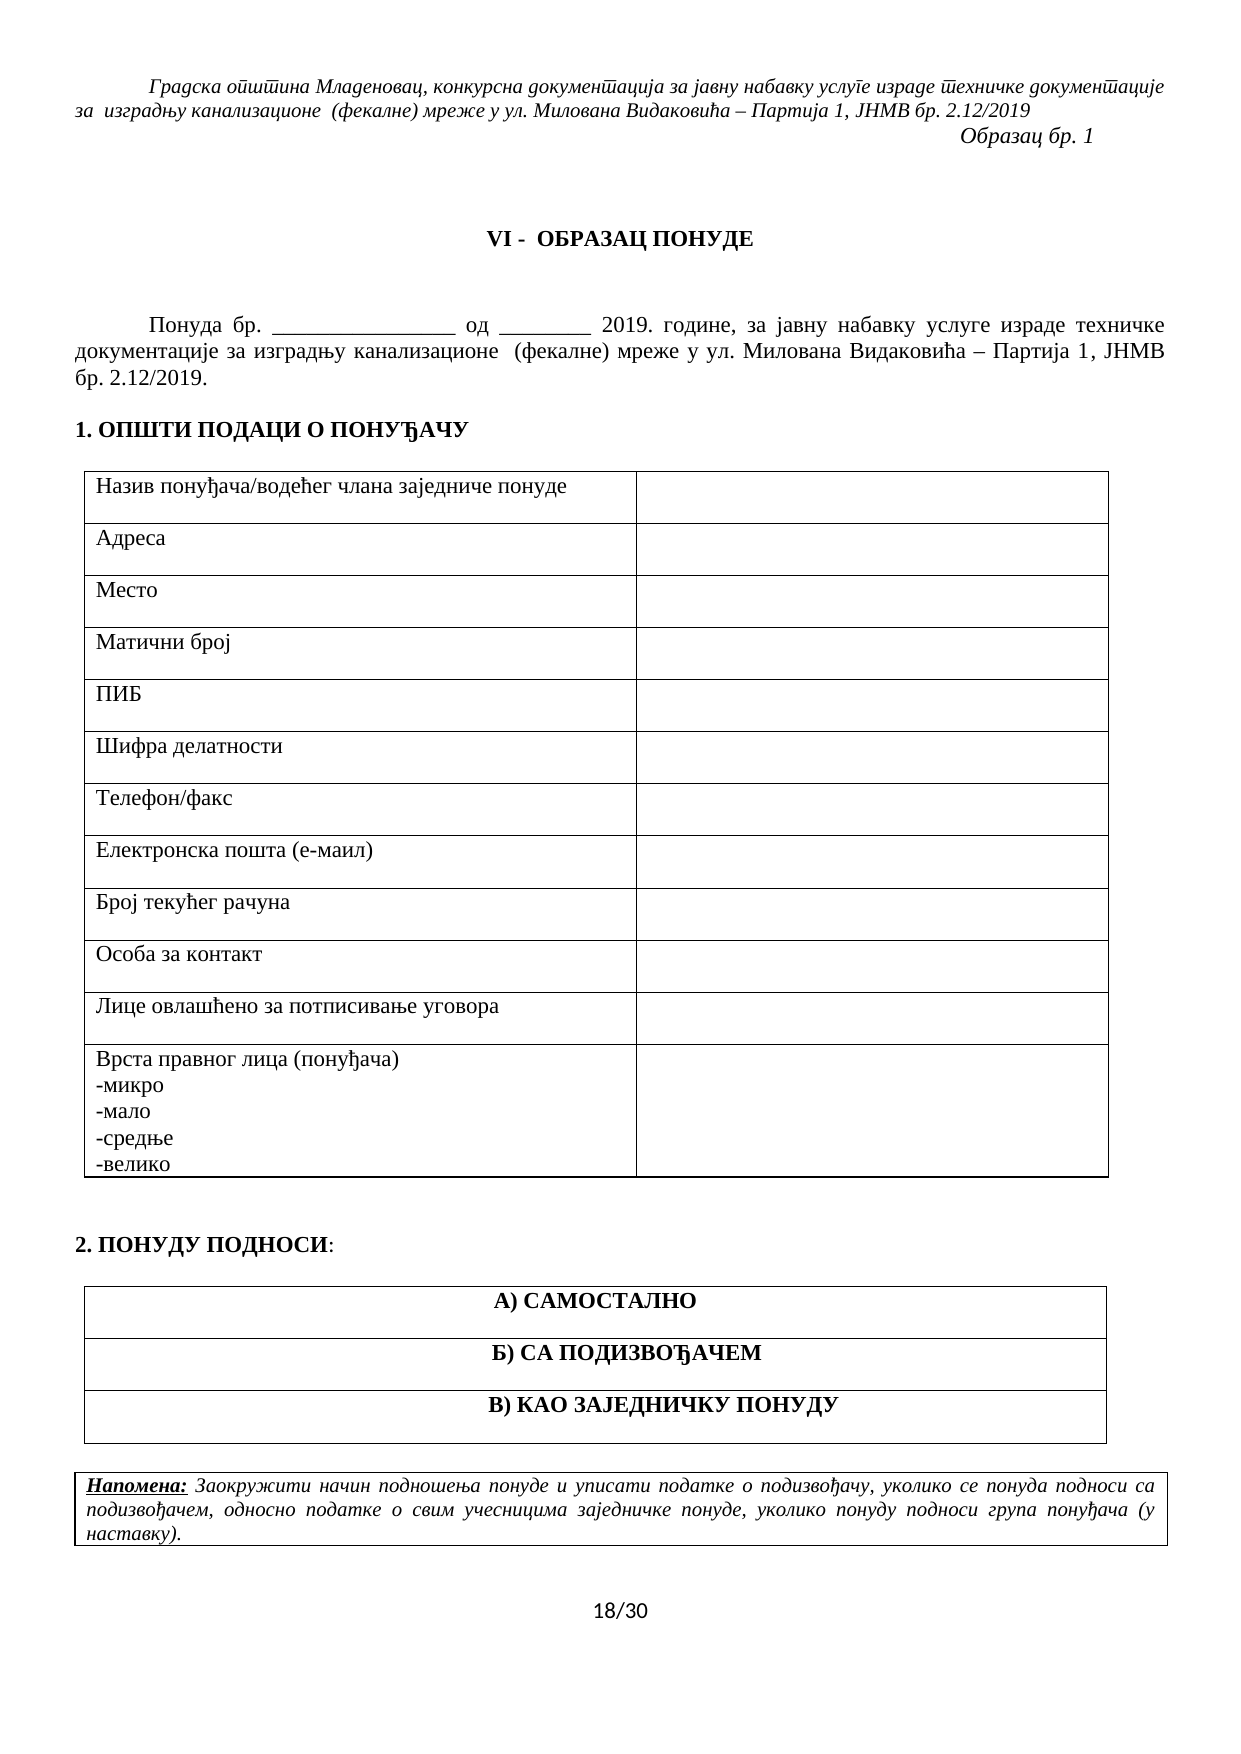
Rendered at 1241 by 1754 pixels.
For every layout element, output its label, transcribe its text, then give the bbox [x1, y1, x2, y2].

table_cell Лице овлашћено за потписивање уговора [85, 993, 636, 1044]
table_cell [637, 836, 1108, 887]
table_cell Место [85, 576, 636, 627]
table_cell Шифра делатности [85, 732, 636, 783]
table_cell Електронска пошта (е-маил) [85, 836, 636, 887]
table_cell ПИБ [85, 680, 636, 731]
table_cell [637, 941, 1108, 992]
table_cell Матични број [85, 628, 636, 679]
table_cell В) КАО ЗАЈЕДНИЧКУ ПОНУДУ [85, 1391, 1106, 1443]
table_header Напомена: Заокружити начин подношења понуде и уписати податке о подизвођачу, уколико се понуда подноси са подизвођачем, односно податке о свим учесницима заједничке понуде, уколико понуду подноси група понуђача (у наставку). [76, 1473, 1167, 1545]
table_cell [637, 784, 1108, 835]
text 2. ПОНУДУ ПОДНОСИ: [75, 1230, 1165, 1258]
table_cell [637, 628, 1108, 679]
table_cell [637, 889, 1108, 939]
table_header [637, 472, 1108, 523]
text Понуда бр. ________________ од ________ 2019. године, за јавну набавку услуге израде техничке документације за изградњу канализационе (фекалне) мреже у ул. Милована Видаковића – Партија 1, ЈНМВ бр. 2.12/2019. [75, 311, 1165, 390]
table_cell [637, 993, 1108, 1044]
table_header А) САМОСТАЛНО [85, 1287, 1106, 1338]
text Образац бр. 1 [75, 122, 1165, 148]
table_cell Врста правног лица (понуђача) -микро -мало -средње -велико [85, 1045, 636, 1176]
table_cell Број текућег рачуна [85, 889, 636, 939]
table_cell Особа за контакт [85, 941, 636, 992]
table_cell Б) СА ПОДИЗВОЂАЧЕМ [85, 1339, 1106, 1390]
table_cell Адреса [85, 524, 636, 575]
table_header Назив понуђача/водећег члана заједниче понуде [85, 472, 636, 523]
table_cell [637, 576, 1108, 627]
table_cell Телефон/факс [85, 784, 636, 835]
subtitle VI - ОБРАЗАЦ ПОНУДЕ [75, 225, 1165, 251]
text 1. ОПШТИ ПОДАЦИ О ПОНУЂАЧУ [75, 416, 1165, 443]
table_cell [637, 732, 1108, 783]
table_cell [637, 1045, 1108, 1176]
table_cell [637, 524, 1108, 575]
table_cell [637, 680, 1108, 731]
